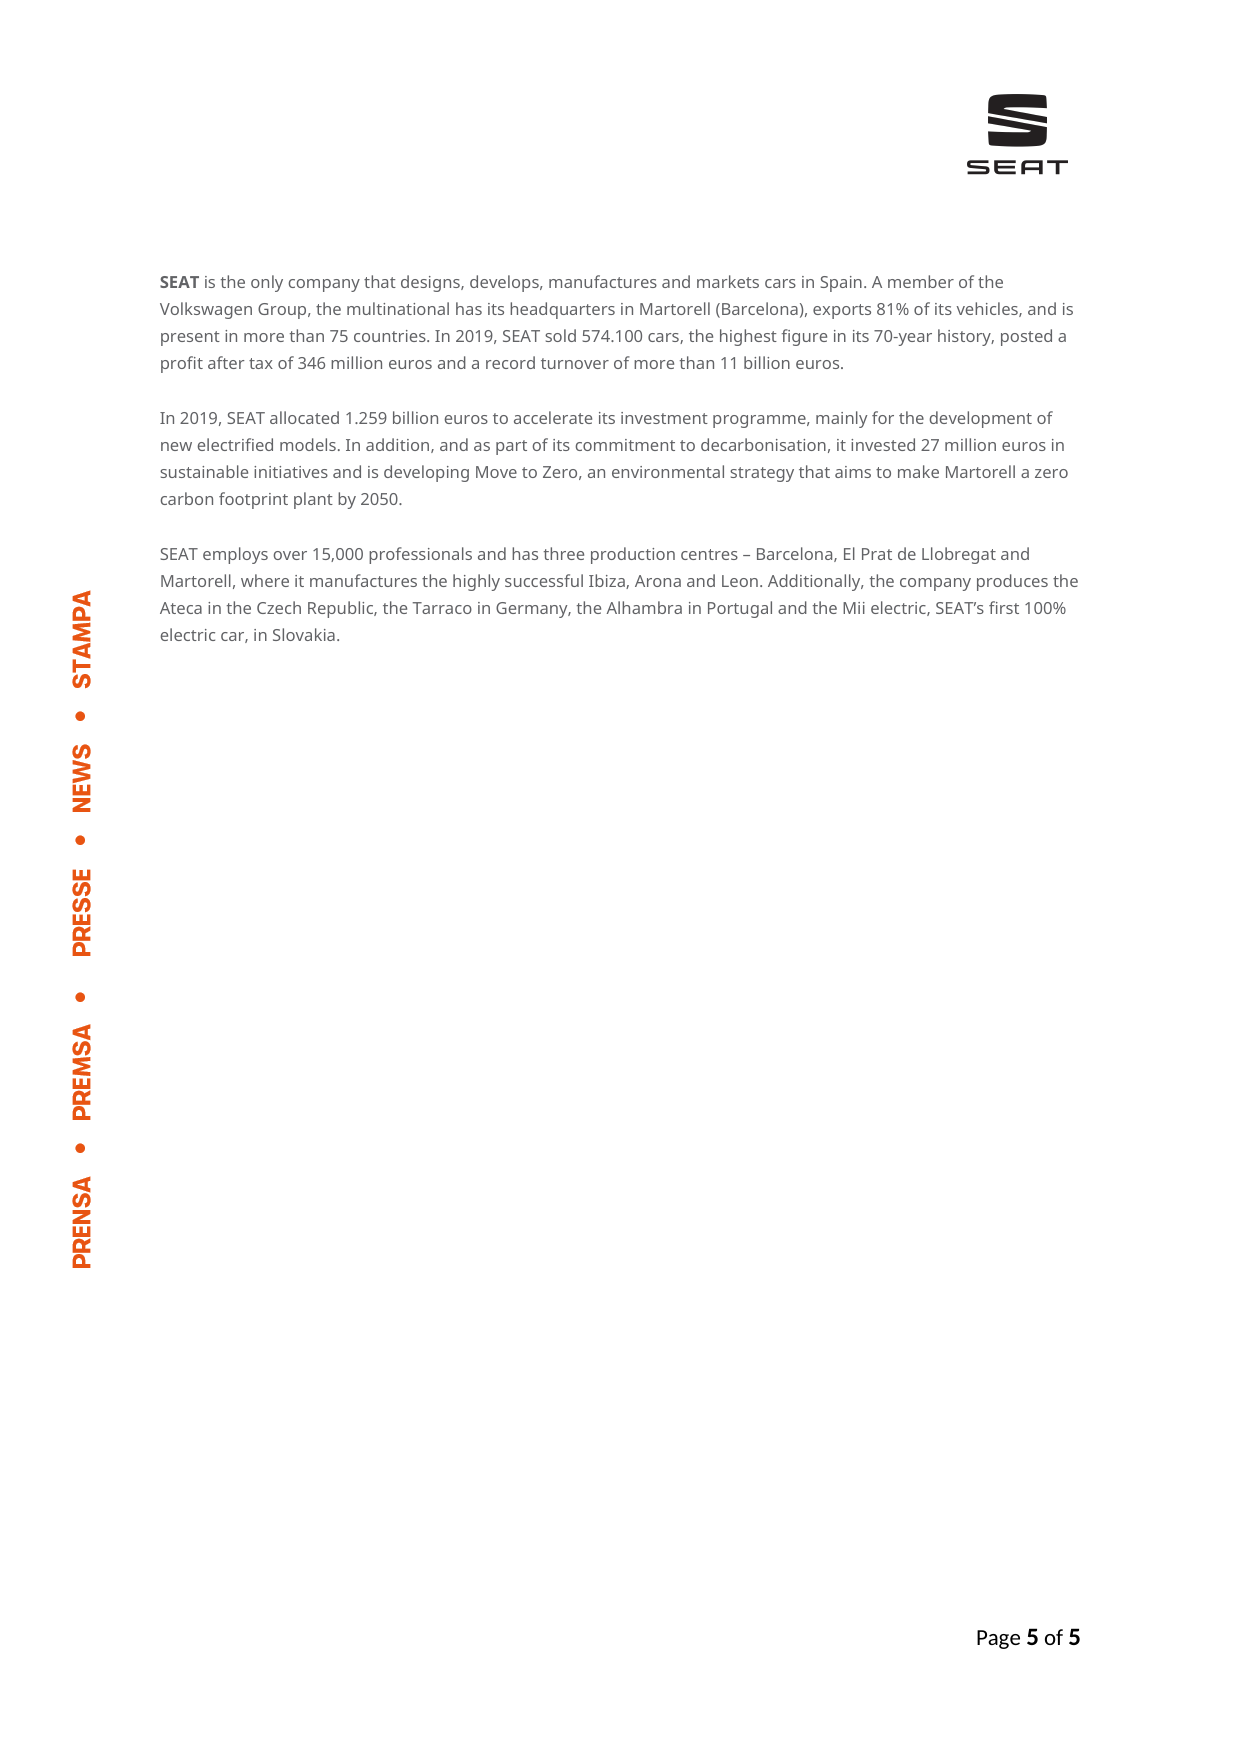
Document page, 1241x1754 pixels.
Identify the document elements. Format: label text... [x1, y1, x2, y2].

text In 2019, SEAT allocated 1.259 billion euros to accelerate its investment programme, mainly for the development of new electrified models. In addition, and as part of its commitment to decarbonisation, it invested 27 million euros in sustainable initiatives and is developing Move to Zero, an environmental strategy that aims to make Martorell a zero carbon footprint plant by 2050. [159, 406, 1081, 511]
picture [39, 517, 121, 1341]
text SEAT is the only company that designs, develops, manufactures and markets cars in Spain. A member of the Volkswagen Group, the multinational has its headquarters in Martorell (Barcelona), exports 81% of its vehicles, and is present in more than 75 countries. In 2019, SEAT sold 574.100 cars, the highest figure in its 70-year history, posted a profit after tax of 346 million euros and a record turnover of more than 11 billion euros. [159, 270, 1081, 374]
text SEAT employs over 15,000 professionals and has three production centres – Barcelona, El Prat de Llobregat and Martorell, where it manufactures the highly successful Ibiza, Arona and Leon. Additionally, the company produces the Ateca in the Czech Republic, the Tarraco in Germany, the Alhambra in Portugal and the Mii electric, SEAT’s first 100% electric car, in Slovakia. [159, 542, 1081, 646]
